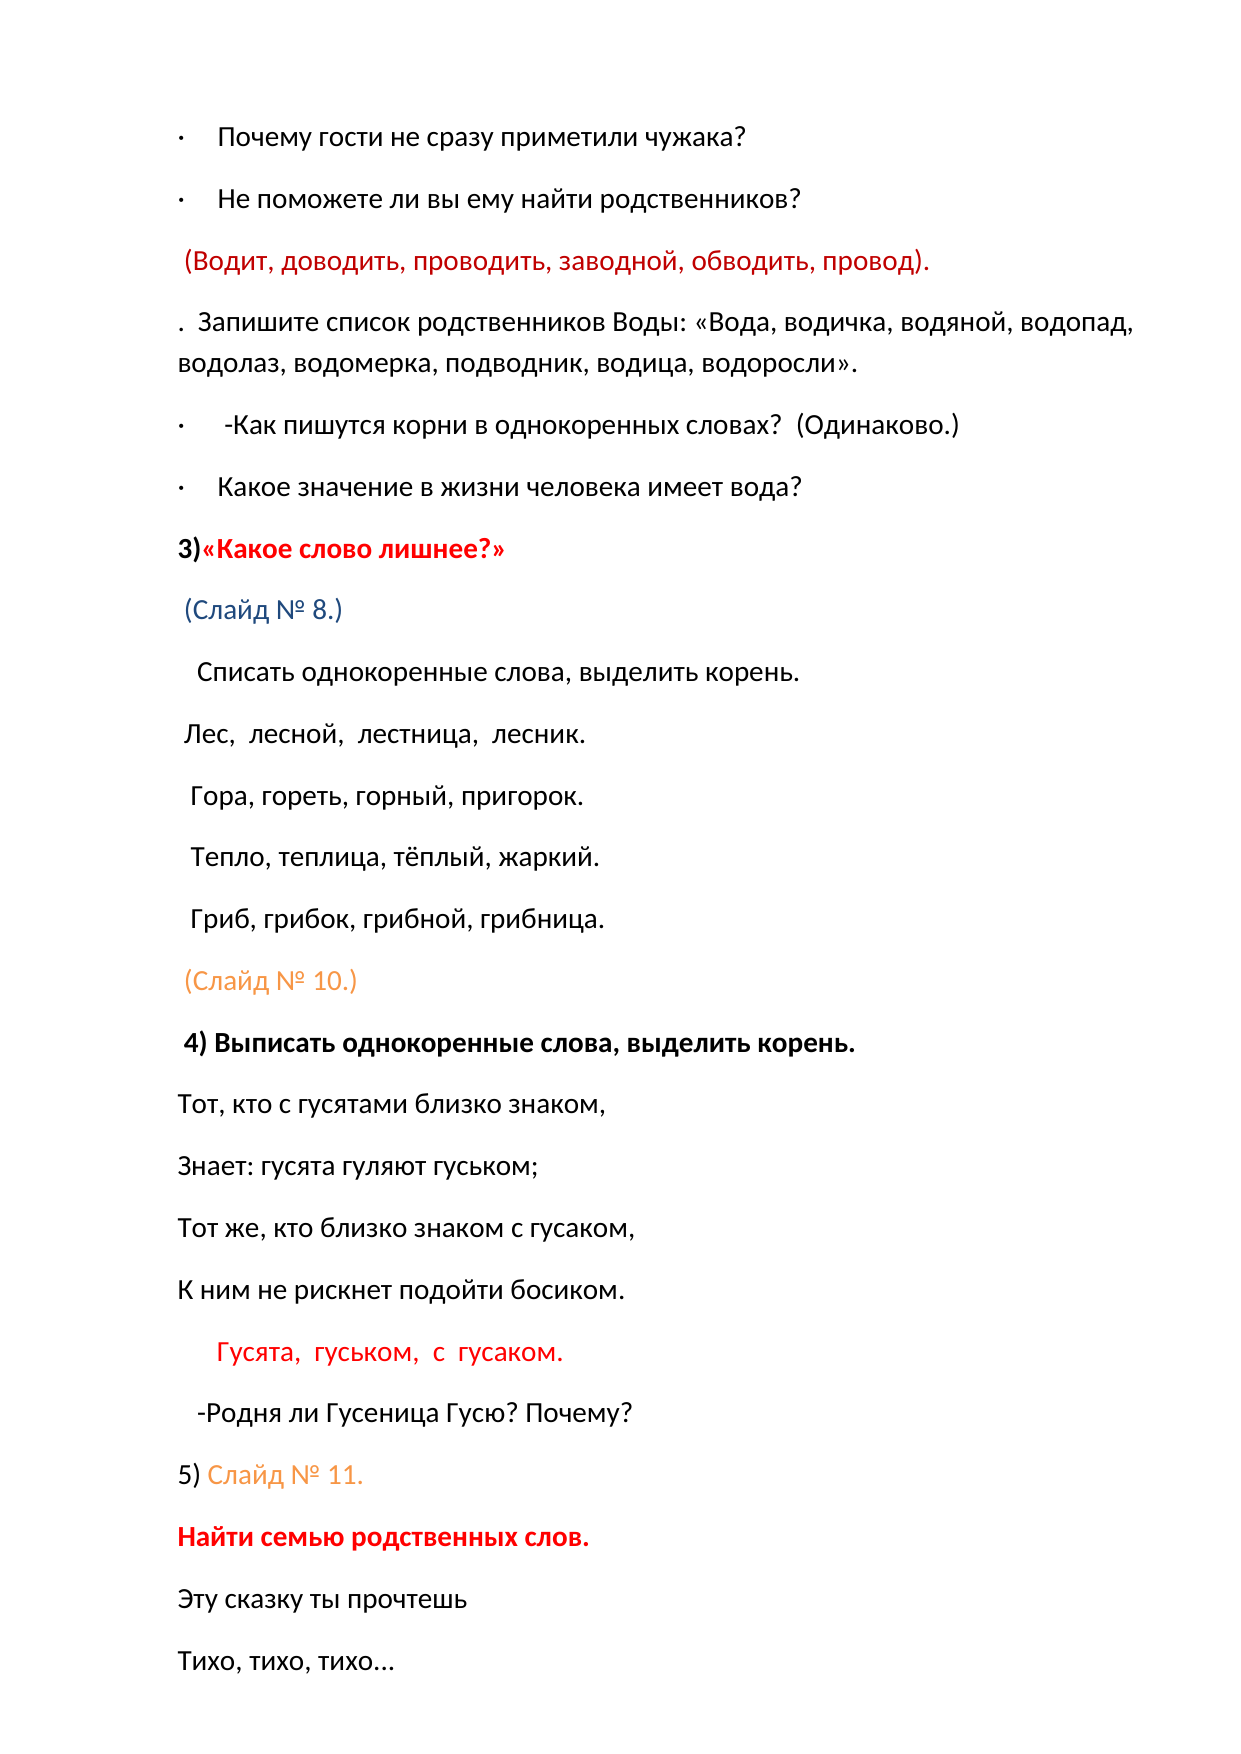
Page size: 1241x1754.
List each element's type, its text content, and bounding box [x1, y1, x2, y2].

text Тепло, теплица, тёплый, жаркий. [177, 838, 1152, 874]
text -Родня ли Гусеница Гусю? Почему? [177, 1394, 1152, 1430]
text · Почему гости не сразу приметили чужака? [177, 118, 1152, 154]
text Тот же, кто близко знаком с гусаком, [177, 1209, 1152, 1245]
text Знает: гусята гуляют гуськом; [177, 1147, 1152, 1183]
text Эту сказку ты прочтешь [177, 1580, 1152, 1615]
text . Запишите список родственников Воды: «Вода, водичка, водяной, водопад, водолаз, водомерка, подводник, водица, водоросли». [177, 303, 1152, 380]
text К ним не рискнет подойти босиком. [177, 1271, 1152, 1307]
text Гора, гореть, горный, пригорок. [177, 777, 1152, 812]
text Лес, лесной, лестница, лесник. [177, 715, 1152, 751]
text Списать однокоренные слова, выделить корень. [177, 653, 1152, 689]
text Тихо, тихо, тихо... [177, 1642, 1152, 1677]
text 4) Выписать однокоренные слова, выделить корень. [177, 1024, 1152, 1059]
text · Не поможете ли вы ему найти родственников? [177, 180, 1152, 216]
text 3)«Какое слово лишнее?» [177, 530, 1152, 565]
text Тот, кто с гусятами близко знаком, [177, 1086, 1152, 1121]
text (Слайд № 8.) [177, 591, 1152, 627]
text Гусята, гуськом, с гусаком. [177, 1333, 1152, 1368]
text 5) Слайд № 11. [177, 1456, 1152, 1492]
text Гриб, грибок, грибной, грибница. [177, 900, 1152, 936]
text (Водит, доводить, проводить, заводной, обводить, провод). [177, 242, 1152, 277]
text (Слайд № 10.) [177, 962, 1152, 998]
text · Какое значение в жизни человека имеет вода? [177, 468, 1152, 503]
text Найти семью родственных слов. [177, 1518, 1152, 1554]
text · -Как пишутся корни в однокоренных словах? (Одинаково.) [177, 406, 1152, 442]
